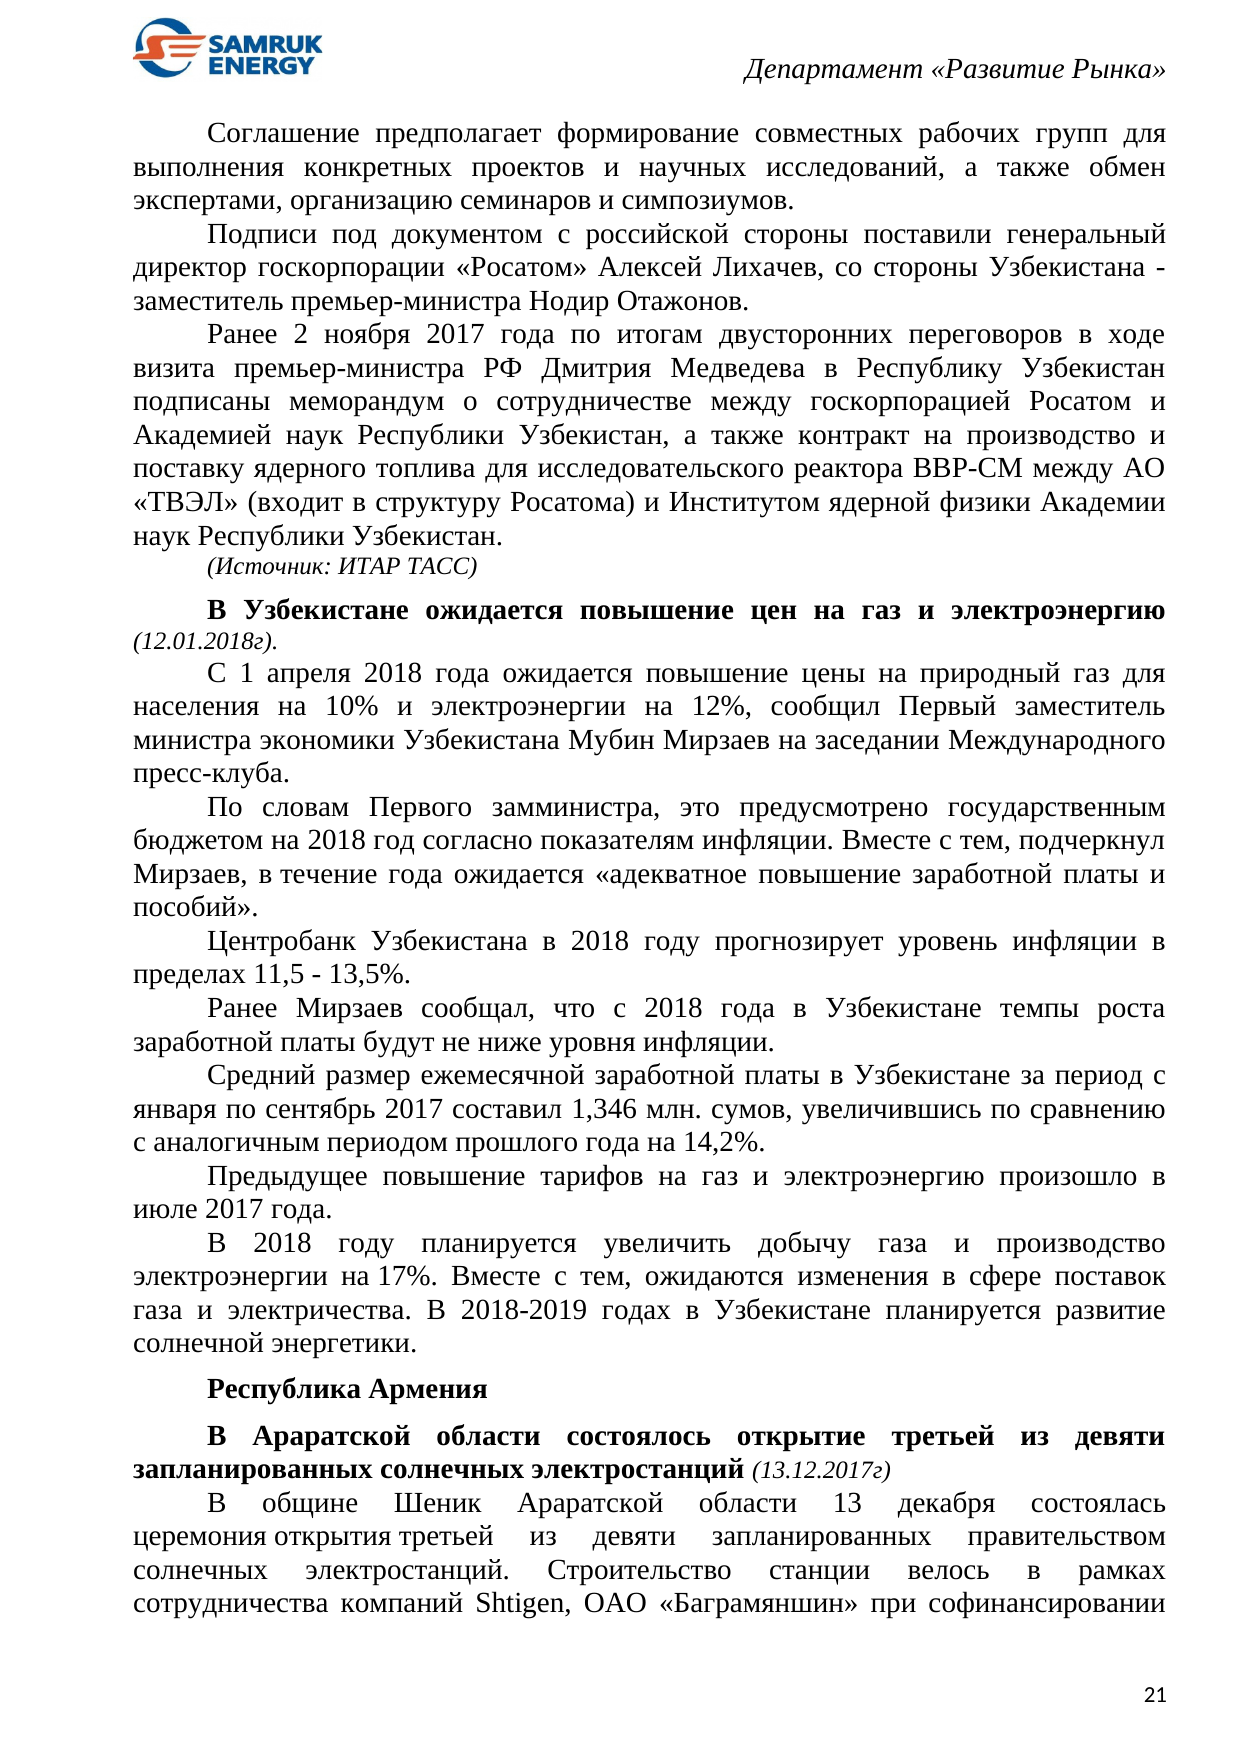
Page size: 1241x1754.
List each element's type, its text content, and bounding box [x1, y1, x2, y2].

text В Араратской области состоялось открытие третьей из девяти запланированных солнечных электростанций (13.12.2017г) [133, 1418, 1167, 1485]
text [133, 1485, 1167, 1619]
text В 2018 году планируется увеличить добычу газа и производство электроэнергии на 17%. Вместе с тем, ожидаются изменения в сфере поставок газа и электричества. В 2018-2019 годах в Узбекистане планируется развитие солнечной энергетики. [133, 1225, 1167, 1359]
text Подписи под документом с российской стороны поставили генеральный директор госкорпорации «Росатом» Алексей Лихачев, со стороны Узбекистана - заместитель премьер-министра Нодир Отажонов. [133, 216, 1167, 316]
picture [132, 17, 323, 82]
text Предыдущее повышение тарифов на газ и электроэнергию произошло в июле 2017 года. [133, 1158, 1167, 1225]
text Центробанк Узбекистана в 2018 году прогнозирует уровень инфляции в пределах 11,5 - 13,5%. [133, 923, 1167, 990]
text (Источник: ИТАР ТАСС) [133, 551, 1167, 580]
text С 1 апреля 2018 года ожидается повышение цены на природный газ для населения на 10% и электроэнергии на 12%, сообщил Первый заместитель министра экономики Узбекистана Мубин Мирзаев на заседании Международного пресс-клуба. [133, 655, 1167, 789]
text В Узбекистане ожидается повышение цен на газ и электроэнергию (12.01.2018г). [133, 592, 1167, 655]
text По словам Первого замминистра, это предусмотрено государственным бюджетом на 2018 год согласно показателям инфляции. Вместе с тем, подчеркнул Мирзаев, в течение года ожидается «адекватное повышение заработной платы и пособий». [133, 789, 1167, 923]
text Средний размер ежемесячной заработной платы в Узбекистане за период с января по сентябрь 2017 составил 1,346 млн. сумов, увеличившись по сравнению с аналогичным периодом прошлого года на 14,2%. [133, 1057, 1167, 1158]
text Соглашение предполагает формирование совместных рабочих групп для выполнения конкретных проектов и научных исследований, а также обмен экспертами, организацию семинаров и симпозиумов. [133, 115, 1167, 216]
text Ранее 2 ноября 2017 года по итогам двусторонних переговоров в ходе визита премьер-министра РФ Дмитрия Медведева в Республику Узбекистан подписаны меморандум о сотрудничестве между госкорпорацией Росатом и Академией наук Республики Узбекистан, а также контракт на производство и поставку ядерного топлива для исследовательского реактора ВВР-СМ между АО «ТВЭЛ» (входит в структуру Росатома) и Институтом ядерной физики Академии наук Республики Узбекистан. [133, 316, 1167, 551]
text Ранее Мирзаев сообщал, что с 2018 года в Узбекистане темпы роста заработной платы будут не ниже уровня инфляции. [133, 990, 1167, 1057]
text Республика Армения [133, 1372, 1167, 1405]
